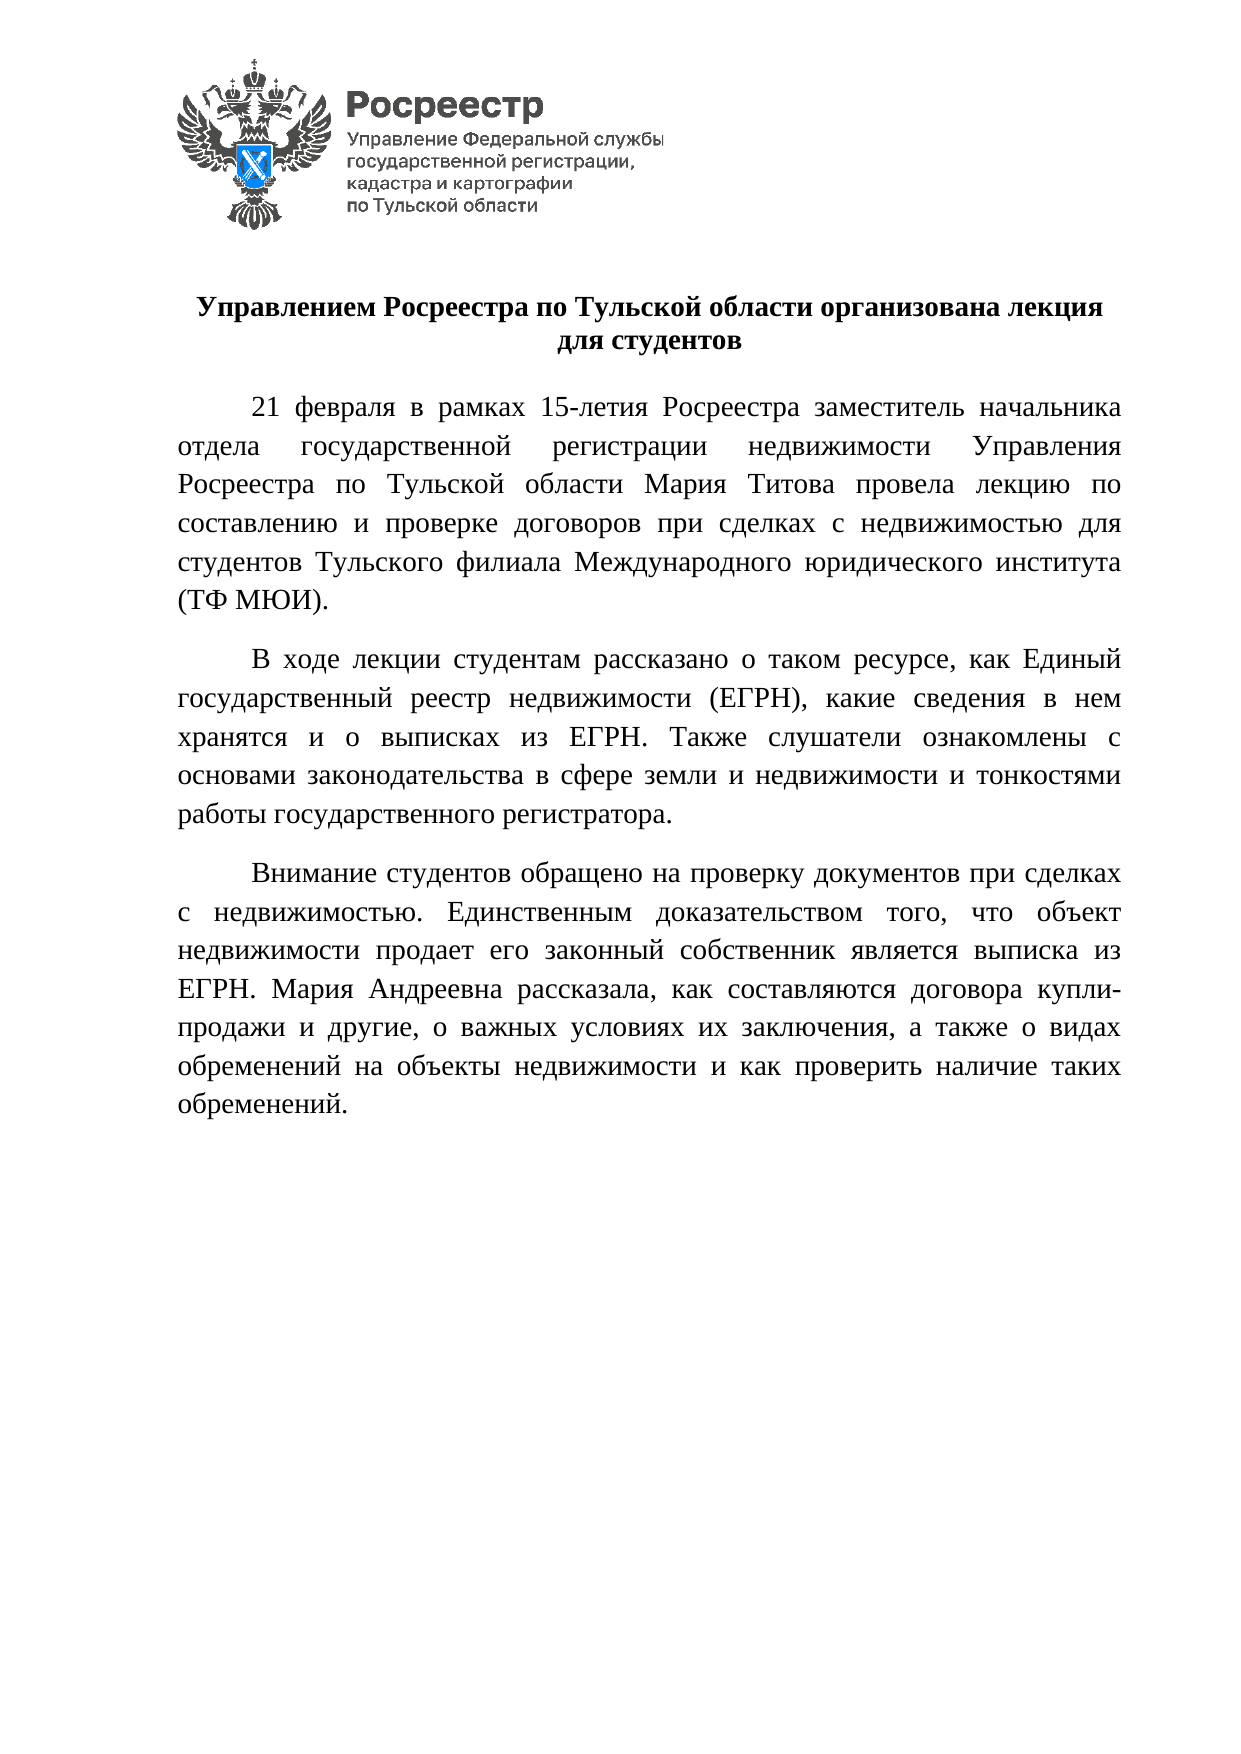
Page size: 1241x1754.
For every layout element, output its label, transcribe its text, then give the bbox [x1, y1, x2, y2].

text В ходе лекции студентам рассказано о таком ресурсе, как Единый государственный реестр недвижимости (ЕГРН), какие сведения в нем хранятся и о выписках из ЕГРН. Также слушатели ознакомлены с основами законодательства в сфере земли и недвижимости и тонкостями работы государственного регистратора. [177, 642, 1122, 829]
text 21 февраля в рамках 15-летия Росреестра заместитель начальника отдела государственной регистрации недвижимости Управления Росреестра по Тульской области Мария Титова провела лекцию по составлению и проверке договоров при сделках с недвижимостью для студентов Тульского филиала Международного юридического института (ТФ МЮИ). [177, 389, 1122, 616]
text Управлением Росреестра по Тульской области организована лекция для студентов [177, 289, 1122, 356]
picture [177, 59, 664, 230]
text Внимание студентов обращено на проверку документов при сделках с недвижимостью. Единственным доказательством того, что объект недвижимости продает его законный собственник является выписка из ЕГРН. Мария Андреевна рассказала, как составляются договора купли-продажи и другие, о важных условиях их заключения, а также о видах обременений на объекты недвижимости и как проверить наличие таких обременений. [177, 855, 1122, 1120]
